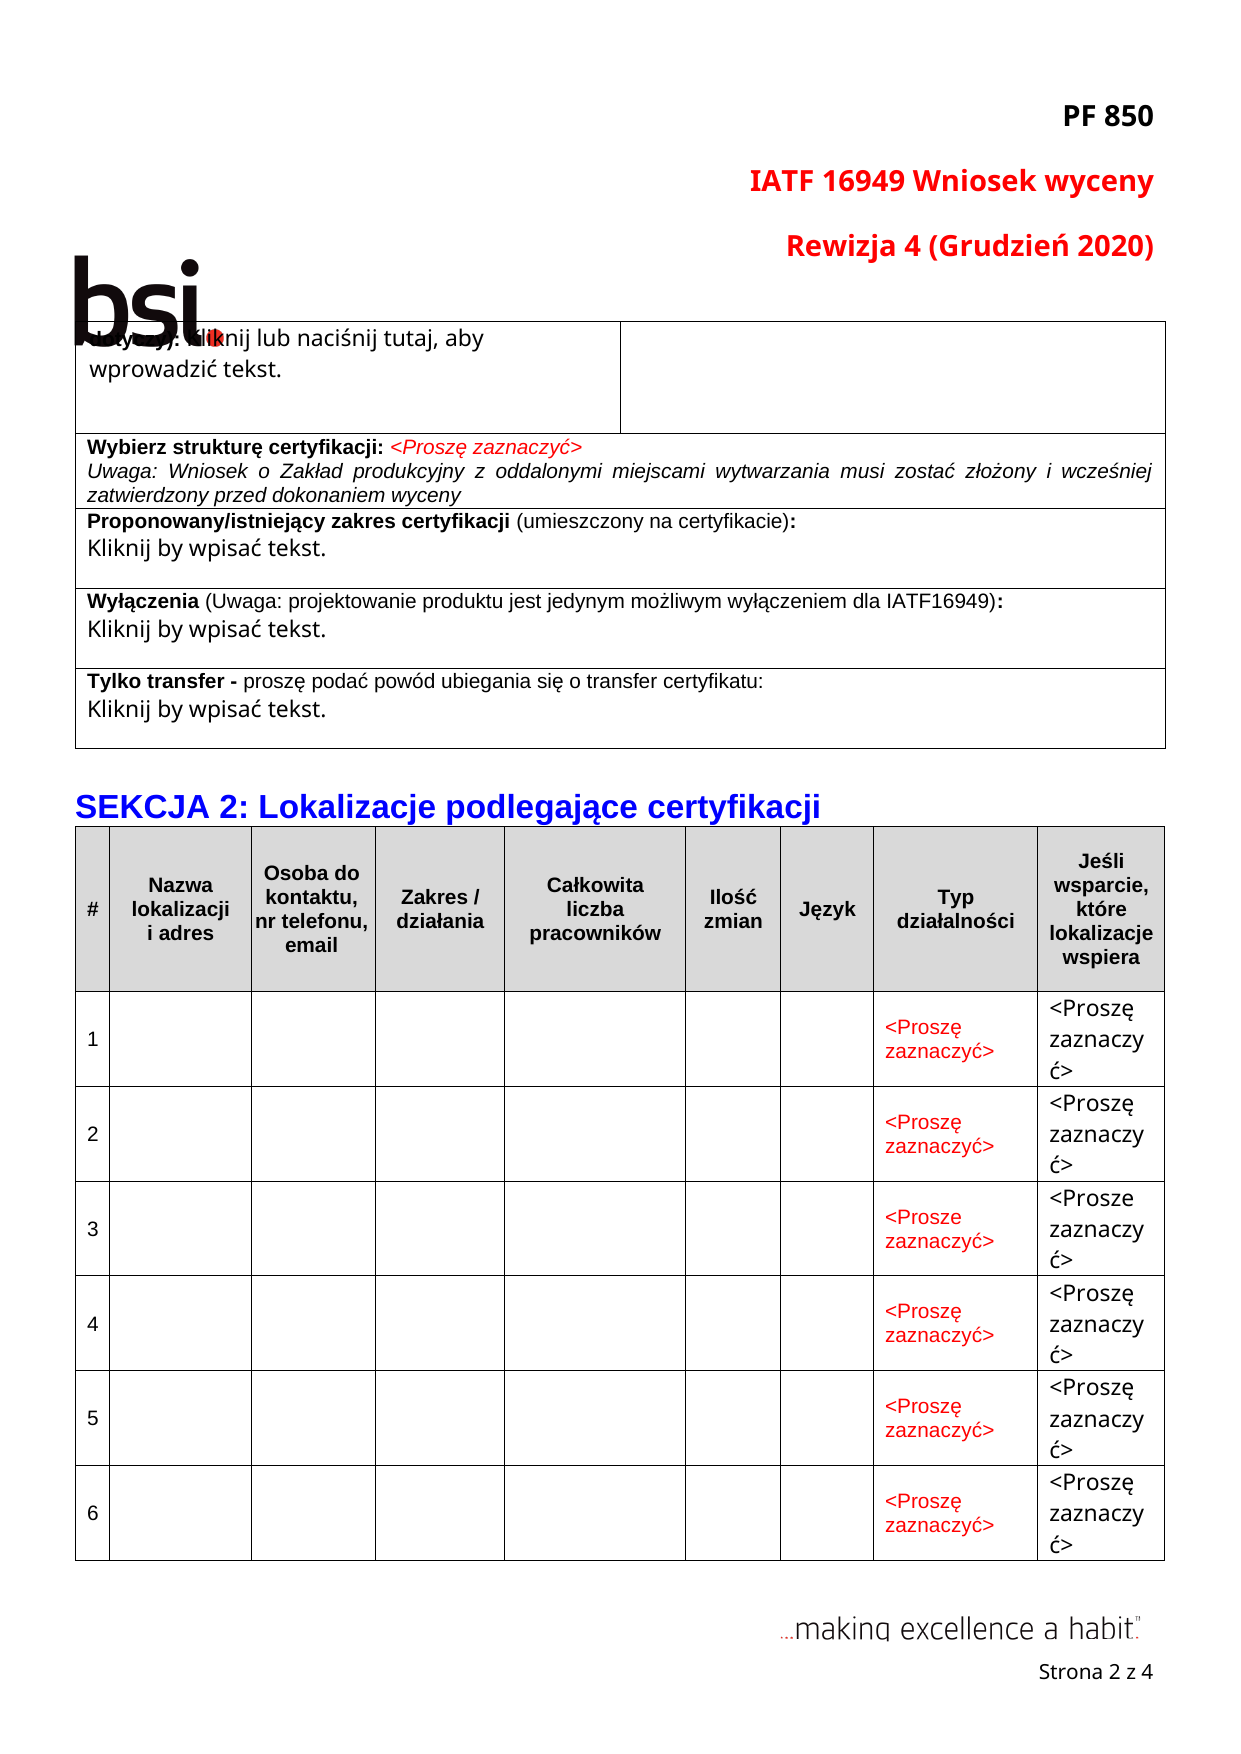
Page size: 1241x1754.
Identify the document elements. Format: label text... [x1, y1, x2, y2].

table_header Zakres / działania [376, 827, 504, 991]
table_cell 5 [76, 1371, 109, 1465]
table_cell [1038, 1182, 1164, 1275]
table_cell [686, 992, 780, 1086]
table_cell [376, 1182, 504, 1275]
table_cell [781, 992, 873, 1086]
table_cell [110, 1182, 251, 1275]
table_cell [110, 1466, 251, 1560]
table_header Nazwa lokalizacji i adres [110, 827, 251, 991]
table_cell [505, 992, 685, 1086]
table_header Typ działalności [874, 827, 1037, 991]
table_header Język [781, 827, 873, 991]
text SEKCJA 2: Lokalizacje podlegające certyfikacji [75, 787, 1165, 826]
table_cell [686, 1466, 780, 1560]
table_cell 2 [76, 1087, 109, 1181]
table_cell [376, 1276, 504, 1370]
table_cell [781, 1276, 873, 1370]
table_cell [252, 992, 375, 1086]
table_cell 1 [76, 992, 109, 1086]
table_cell 6 [76, 1466, 109, 1560]
table_cell [505, 1182, 685, 1275]
table_cell [505, 1276, 685, 1370]
table_cell [505, 1087, 685, 1181]
table_cell [1038, 1371, 1164, 1465]
table_cell [252, 1371, 375, 1465]
table_header Jeśli wsparcie, które lokalizacje wspiera [1038, 827, 1164, 991]
table_cell [376, 992, 504, 1086]
table_cell [376, 1371, 504, 1465]
table_header Osoba do kontaktu, nr telefonu, email [252, 827, 375, 991]
table_cell [252, 1087, 375, 1181]
table_cell [376, 1466, 504, 1560]
table_header Ilość zmian [686, 827, 780, 991]
table_header # [76, 827, 109, 991]
table_cell [376, 1087, 504, 1181]
table_cell [781, 1466, 873, 1560]
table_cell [621, 322, 1165, 432]
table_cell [76, 322, 620, 432]
table_cell Proponowany/istniejący zakres certyfikacji (umieszczony na certyfikacie): [76, 509, 1165, 588]
table_cell [781, 1371, 873, 1465]
table_cell Wyłączenia (Uwaga: projektowanie produktu jest jedynym możliwym wyłączeniem dla IATF16949): [76, 589, 1165, 668]
table_cell [505, 1371, 685, 1465]
table_cell [110, 1087, 251, 1181]
table_cell [1038, 1087, 1164, 1181]
table_cell [686, 1182, 780, 1275]
table_cell [686, 1276, 780, 1370]
table_cell 3 [76, 1182, 109, 1275]
table_cell [252, 1182, 375, 1275]
table_cell [252, 1276, 375, 1370]
table_cell [686, 1087, 780, 1181]
table_cell [252, 1466, 375, 1560]
table_cell [1038, 992, 1164, 1086]
table_cell [1038, 1276, 1164, 1370]
table_cell [110, 1371, 251, 1465]
table_cell [781, 1087, 873, 1181]
table_cell [110, 992, 251, 1086]
table_header Całkowita liczba pracowników [505, 827, 685, 991]
table_cell Tylko transfer - proszę podać powód ubiegania się o transfer certyfikatu: [76, 669, 1165, 748]
table_cell [1038, 1466, 1164, 1560]
table_cell [781, 1182, 873, 1275]
table_cell 4 [76, 1276, 109, 1370]
table_cell [110, 1276, 251, 1370]
table_cell [505, 1466, 685, 1560]
table_cell [686, 1371, 780, 1465]
table_cell Wybierz strukturę certyfikacji: Uwaga: Wniosek o Zakład produkcyjny z oddalonymi miejscami wytwarzania musi zostać złożony i wcześniej zatwierdzony przed dokonaniem wyceny [76, 434, 1165, 507]
